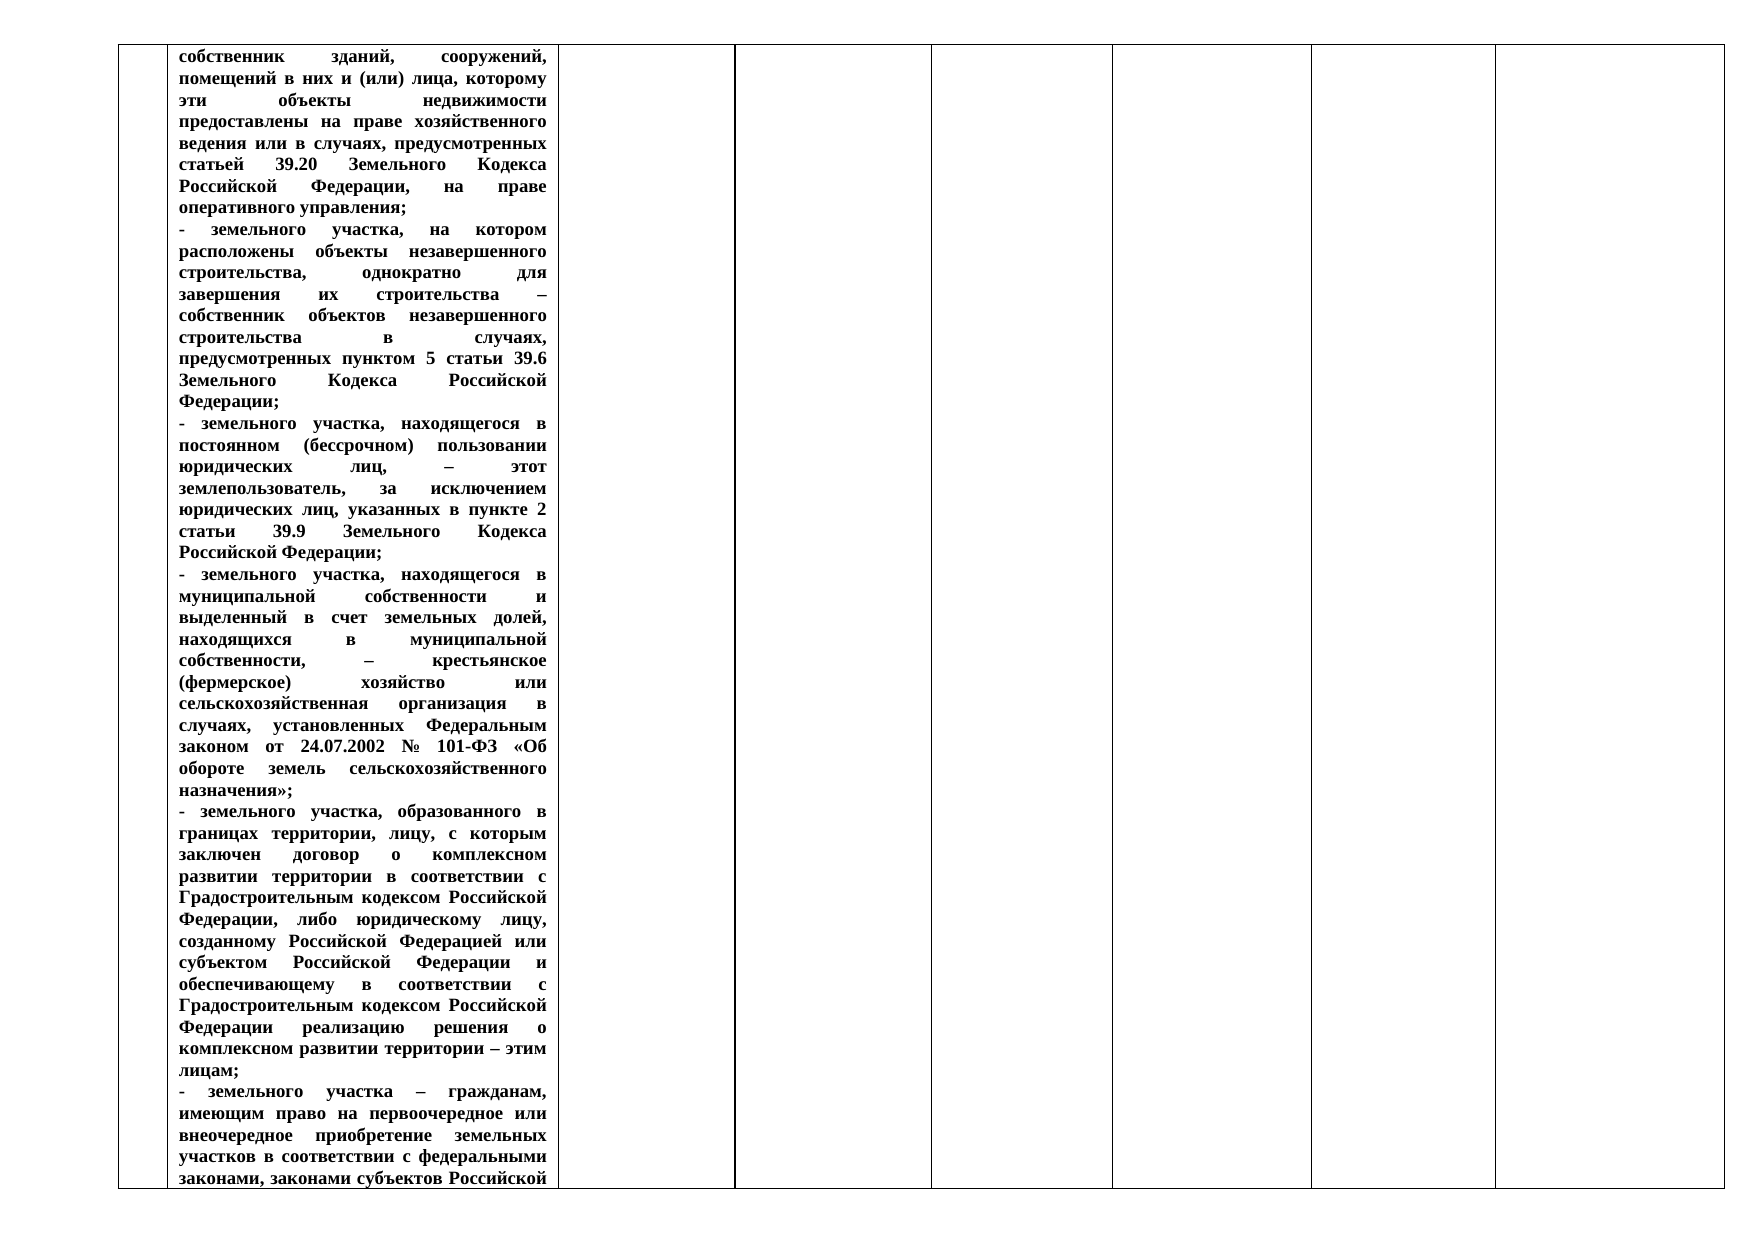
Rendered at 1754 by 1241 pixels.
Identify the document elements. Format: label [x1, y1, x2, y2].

table_cell [1113, 45, 1311, 1188]
table_cell [1312, 45, 1495, 1188]
table_cell [1496, 45, 1724, 1188]
